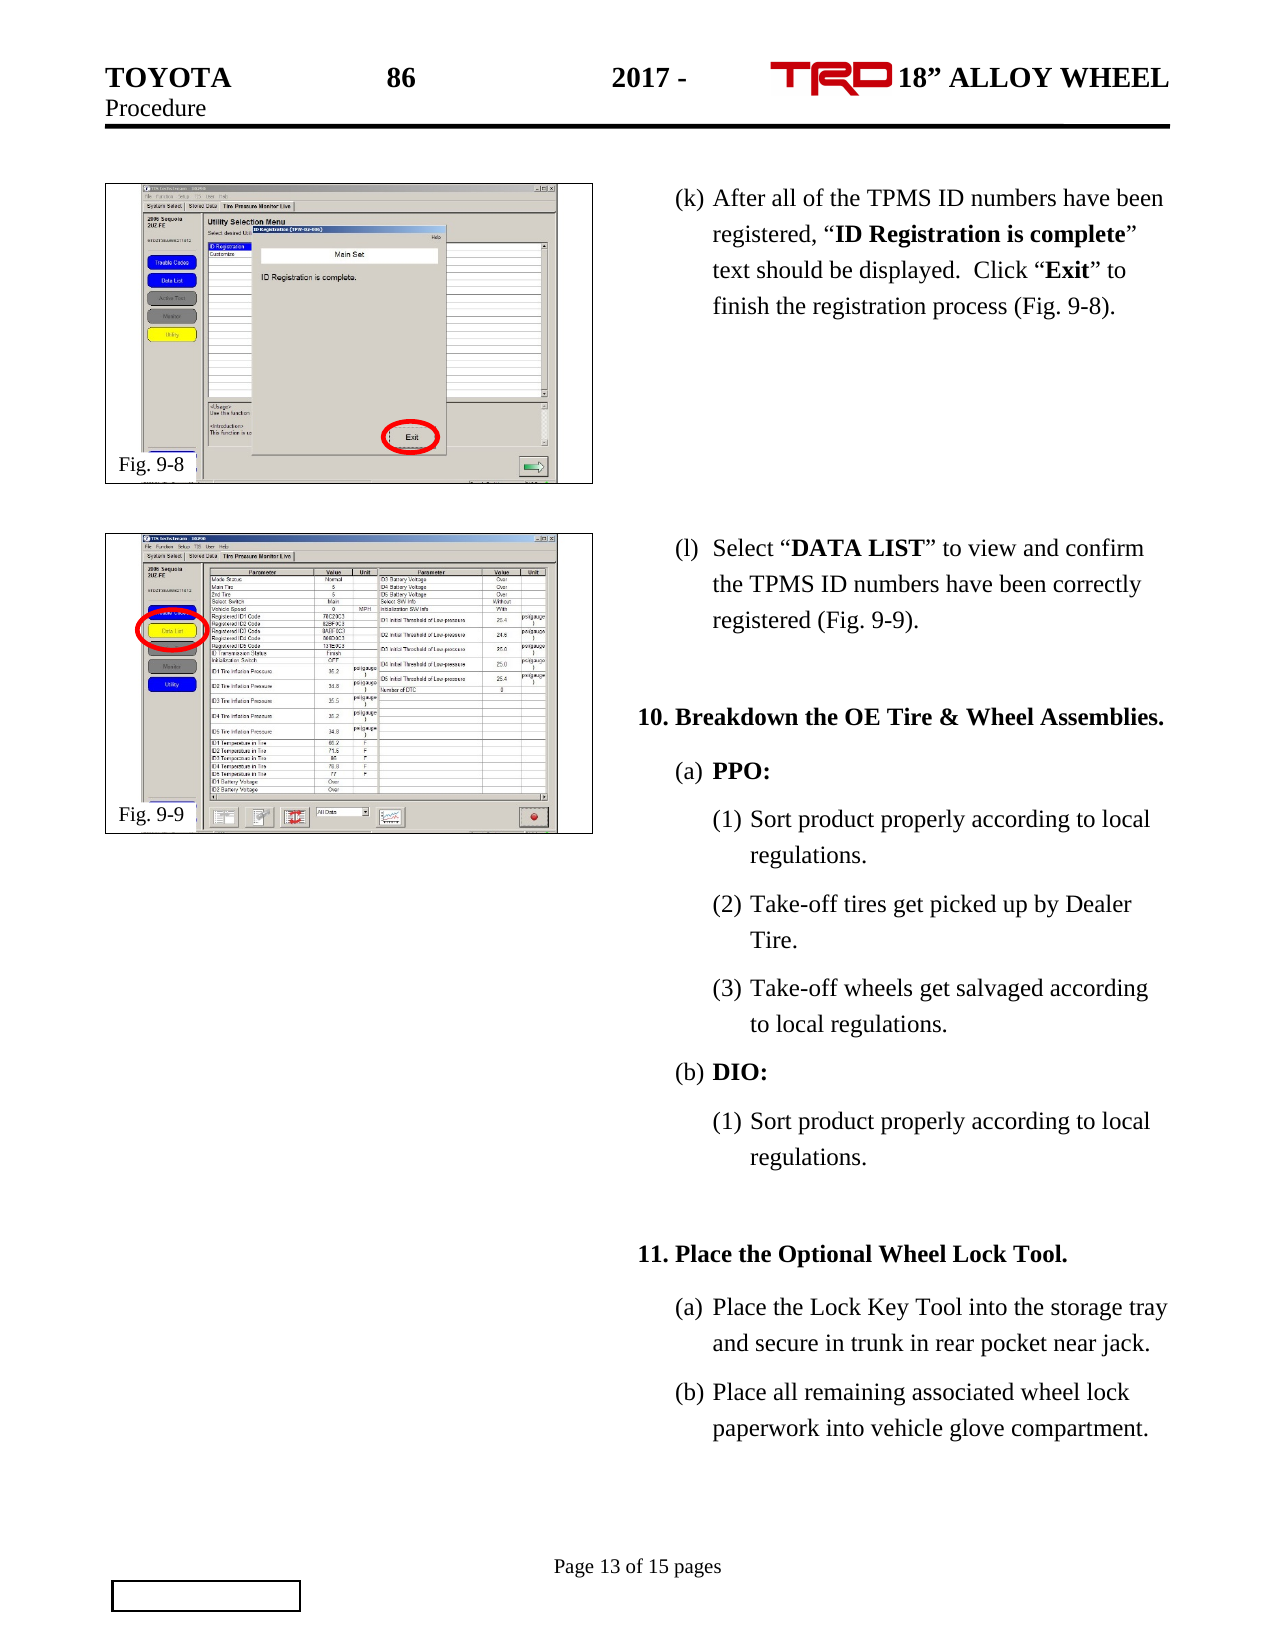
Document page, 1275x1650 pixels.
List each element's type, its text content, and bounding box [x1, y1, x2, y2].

picture [770, 61, 893, 96]
picture [106, 534, 592, 833]
text Take-off wheels get salvaged according to local regulations. [712, 973, 1170, 1038]
text Place the Lock Key Tool into the storage tray and secure in trunk in rear pocket near jack. [675, 1292, 1170, 1357]
text Take-off tires get picked up by Dealer Tire. [712, 889, 1170, 953]
subtitle Place the Optional Wheel Lock Tool. [637, 1239, 1170, 1267]
subtitle Breakdown the OE Tire & Wheel Assemblies. [637, 702, 1170, 731]
picture [106, 184, 592, 483]
text Select “DATA LIST” to view and confirm the TPMS ID numbers have been correctly registered (Fig. 9-9). [675, 533, 1170, 634]
text Sort product properly according to local regulations. [712, 804, 1170, 869]
text PPO: [675, 756, 1170, 785]
text After all of the TPMS ID numbers have been registered, “ID Registration is complete” text should be displayed. Click “Exit” to finish the registration process (Fig. 9-8). [675, 183, 1170, 320]
text DIO: [675, 1057, 1170, 1086]
text Place all remaining associated wheel lock paperwork into vehicle glove compartment. [675, 1377, 1170, 1442]
text Sort product properly according to local regulations. [712, 1106, 1170, 1171]
